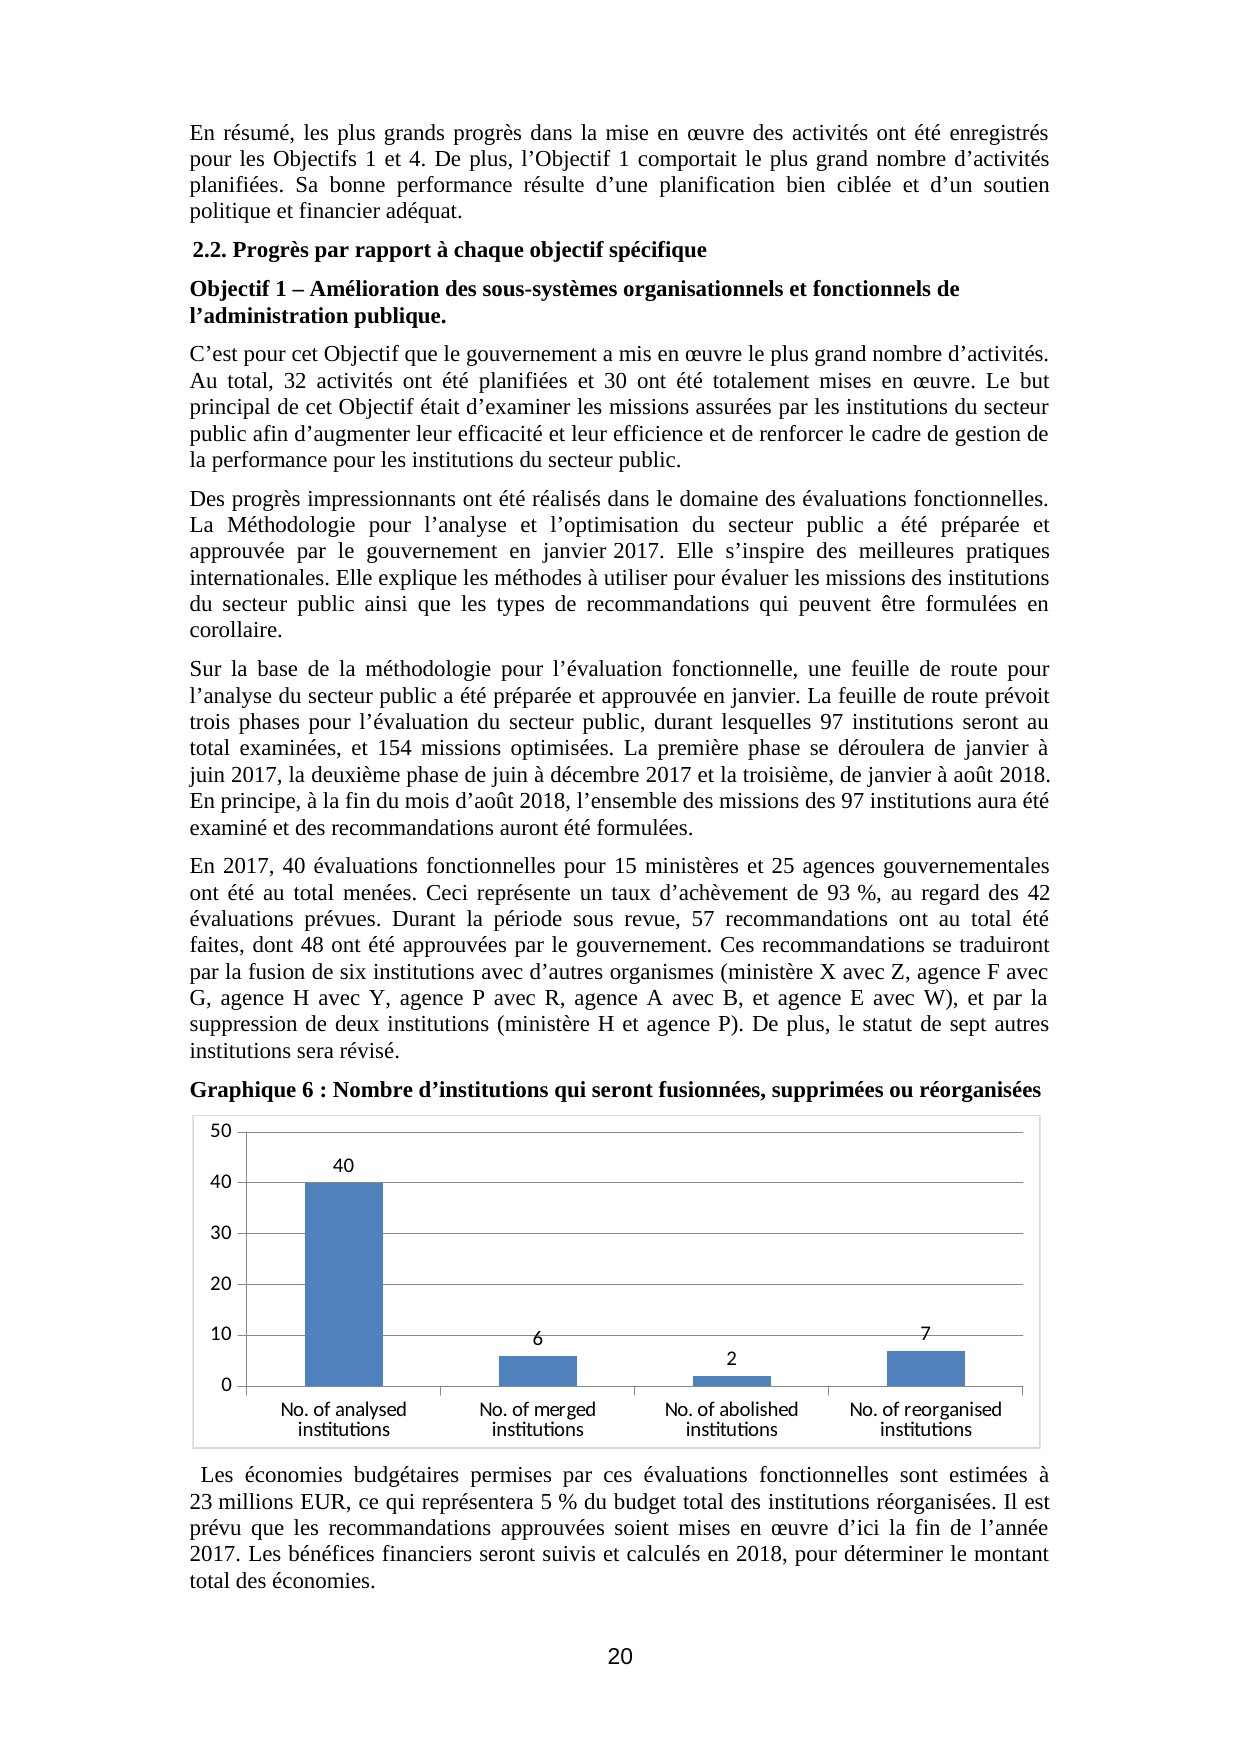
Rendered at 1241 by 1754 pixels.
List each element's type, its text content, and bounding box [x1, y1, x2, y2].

text Sur la base de la méthodologie pour l’évaluation fonctionnelle, une feuille de route pour l’analyse du secteur public a été préparée et approuvée en janvier. La feuille de route prévoit trois phases pour l’évaluation du secteur public, durant lesquelles 97 institutions seront au total examinées, et 154 missions optimisées. La première phase se déroulera de janvier à juin 2017, la deuxième phase de juin à décembre 2017 et la troisième, de janvier à août 2018. En principe, à la fin du mois d’août 2018, l’ensemble des missions des 97 institutions aura été examiné et des recommandations auront été formulées. [189, 655, 1051, 840]
text En 2017, 40 évaluations fonctionnelles pour 15 ministères et 25 agences gouvernementales ont été au total menées. Ceci représente un taux d’achèvement de 93 %, au regard des 42 évaluations prévues. Durant la période sous revue, 57 recommandations ont au total été faites, dont 48 ont été approuvées par le gouvernement. Ces recommandations se traduiront par la fusion de six institutions avec d’autres organismes (ministère X avec Z, agence F avec G, agence H avec Y, agence P avec R, agence A avec B, et agence E avec W), et par la suppression de deux institutions (ministère H et agence P). De plus, le statut de sept autres institutions sera révisé. [189, 852, 1051, 1063]
text 2.2. Progrès par rapport à chaque objectif spécifique [189, 236, 1051, 263]
text Des progrès impressionnants ont été réalisés dans le domaine des évaluations fonctionnelles. La Méthodologie pour l’analyse et l’optimisation du secteur public a été préparée et approuvée par le gouvernement en janvier 2017. Elle s’inspire des meilleures pratiques internationales. Elle explique les méthodes à utiliser pour évaluer les missions des institutions du secteur public ainsi que les types de recommandations qui peuvent être formulées en corollaire. [189, 485, 1051, 643]
text C’est pour cet Objectif que le gouvernement a mis en œuvre le plus grand nombre d’activités. Au total, 32 activités ont été planifiées et 30 ont été totalement mises en œuvre. Le but principal de cet Objectif était d’examiner les missions assurées par les institutions du secteur public afin d’augmenter leur efficacité et leur efficience et de renforcer le cadre de gestion de la performance pour les institutions du secteur public. [189, 341, 1051, 472]
text Objectif 1 – Amélioration des sous-systèmes organisationnels et fonctionnels de l’administration publique. [189, 275, 1051, 328]
text En résumé, les plus grands progrès dans la mise en œuvre des activités ont été enregistrés pour les Objectifs 1 et 4. De plus, l’Objectif 1 comportait le plus grand nombre d’activités planifiées. Sa bonne performance résulte d’une planification bien ciblée et d’un soutien politique et financier adéquat. [189, 118, 1051, 224]
text Graphique 6 : Nombre d’institutions qui seront fusionnées, supprimées ou réorganisées [189, 1076, 1051, 1102]
text Les économies budgétaires permises par ces évaluations fonctionnelles sont estimées à 23 millions EUR, ce qui représentera 5 % du budget total des institutions réorganisées. Il est prévu que les recommandations approuvées soient mises en œuvre d’ici la fin de l’année 2017. Les bénéfices financiers seront suivis et calculés en 2018, pour déterminer le montant total des économies. [189, 1461, 1051, 1593]
